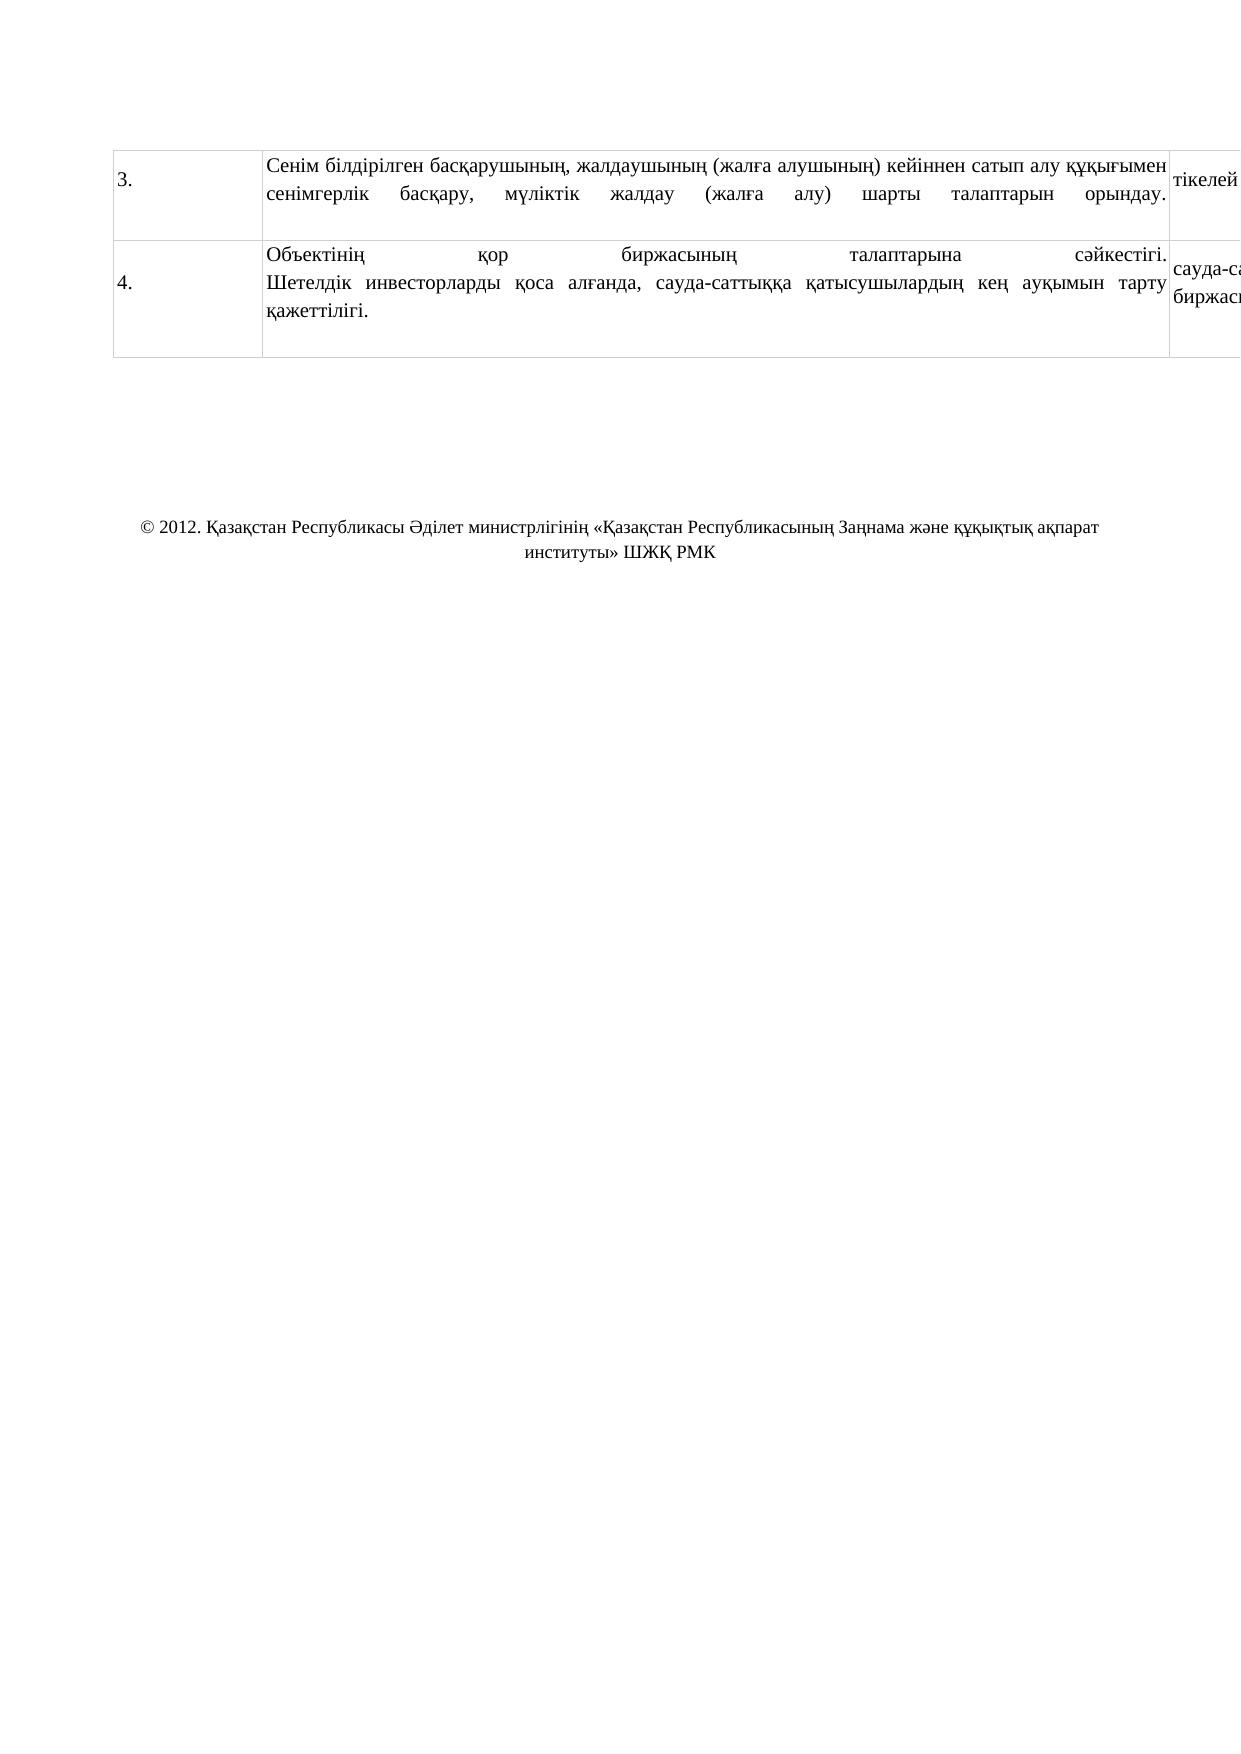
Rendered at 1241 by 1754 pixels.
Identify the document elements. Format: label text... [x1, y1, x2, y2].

table_cell 3. [114, 151, 262, 239]
text © 2012. Қазақстан Республикасы Әділет министрлігінің «Қазақстан Республикасының Заңнама және құқықтық ақпарат институты» ШЖҚ РМК [112, 516, 1128, 563]
table_cell тікелей атаулы сатылым [1170, 151, 1240, 239]
table_cell 4. [114, 241, 262, 357]
table_cell сауда-саттықты қор биржасында өткізу [1170, 241, 1240, 357]
table_cell Сенім білдірілген басқарушының, жалдаушының (жалға алушының) кейіннен сатып алу құқығымен сенімгерлік басқару, мүліктік жалдау (жалға алу) шарты талаптарын орындау. [263, 151, 1169, 239]
table_cell Объектінің қор биржасының талаптарына сәйкестігі. Шетелдік инвесторларды қоса алғанда, сауда-саттыққа қатысушылардың кең ауқымын тарту қажеттілігі. [263, 241, 1169, 357]
